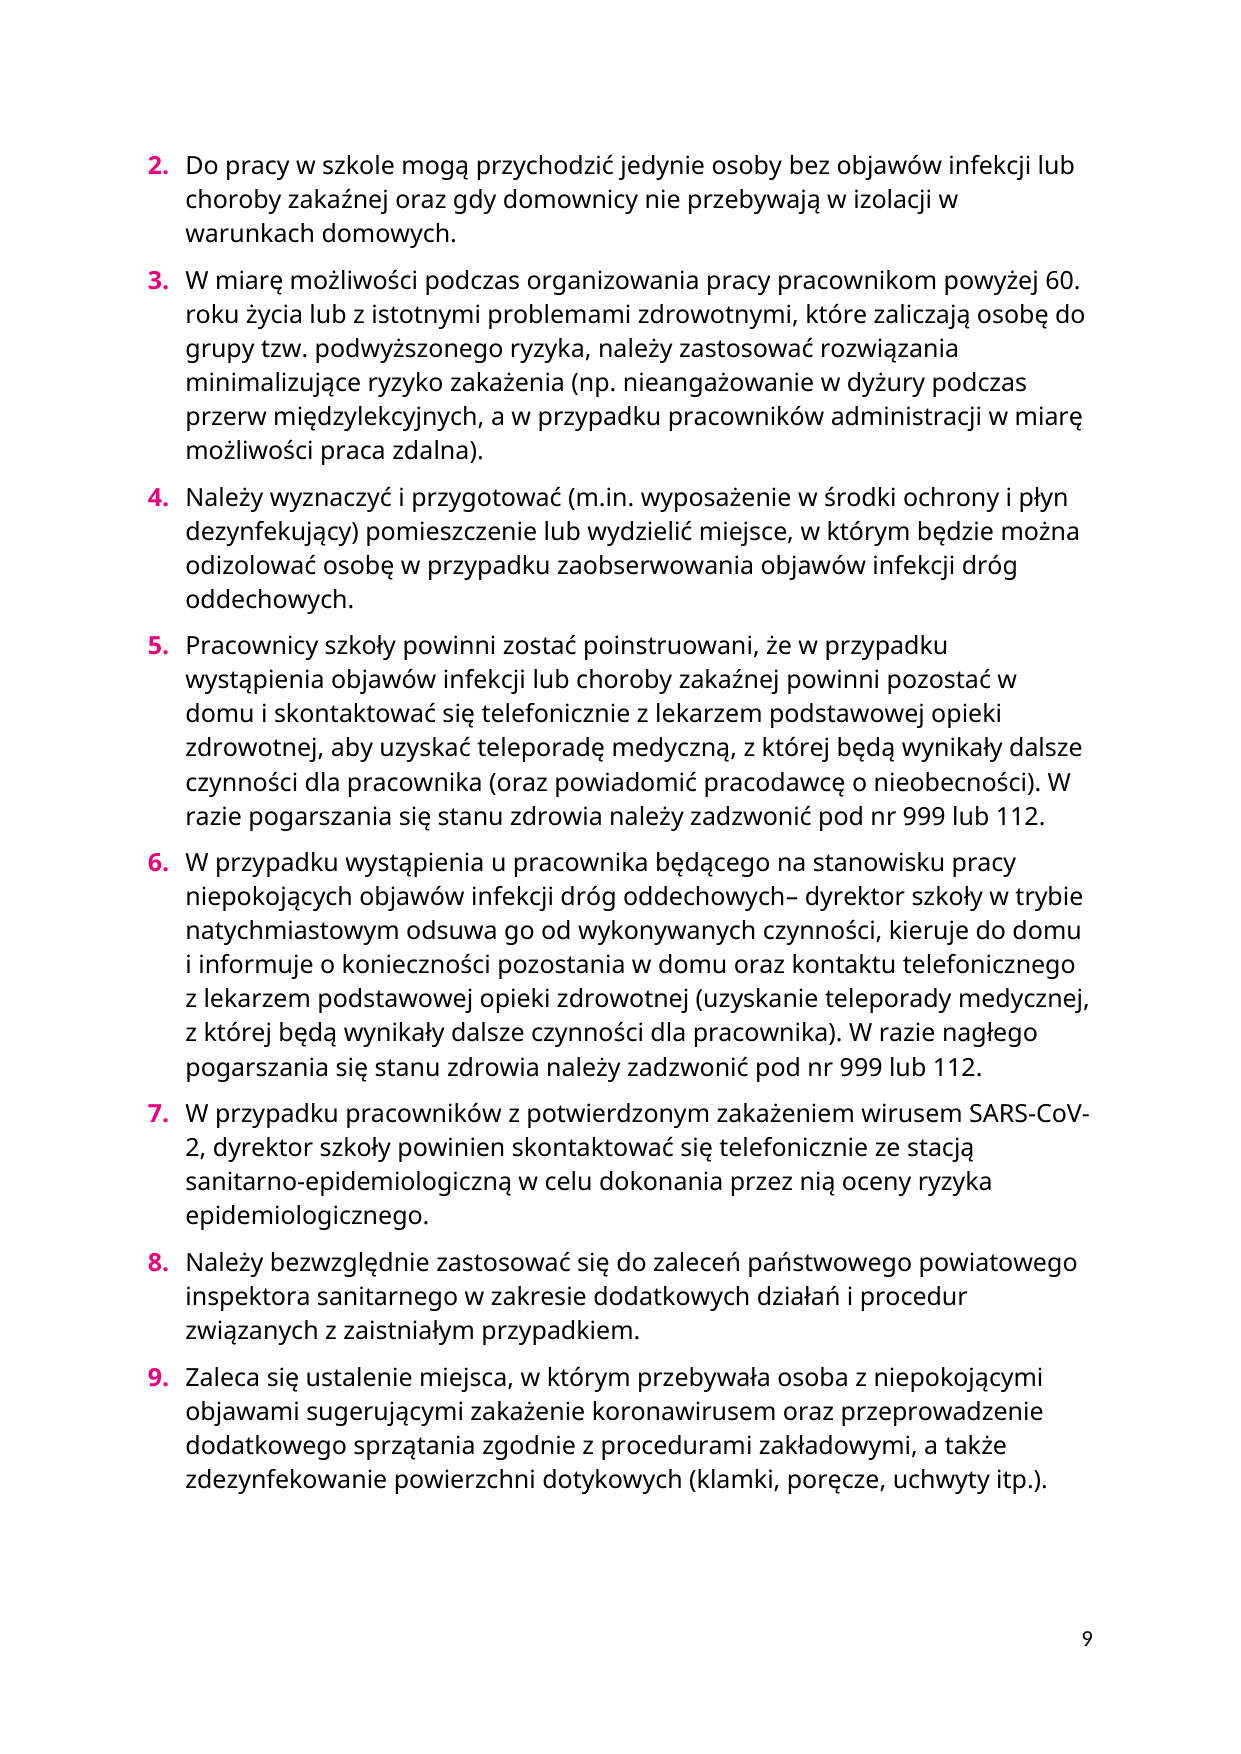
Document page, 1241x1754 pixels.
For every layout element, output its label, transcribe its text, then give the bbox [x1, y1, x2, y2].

list W miarę możliwości podczas organizowania pracy pracownikom powyżej 60. roku życia lub z istotnymi problemami zdrowotnymi, które zaliczają osobę do grupy tzw. podwyższonego ryzyka, należy zastosować rozwiązania minimalizujące ryzyko zakażenia (np. nieangażowanie w dyżury podczas przerw międzylekcyjnych, a w przypadku pracowników administracji w miarę możliwości praca zdalna). [148, 262, 1093, 467]
list Należy wyznaczyć i przygotować (m.in. wyposażenie w środki ochrony i płyn dezynfekujący) pomieszczenie lub wydzielić miejsce, w którym będzie można odizolować osobę w przypadku zaobserwowania objawów infekcji dróg oddechowych. [148, 479, 1093, 615]
list Zaleca się ustalenie miejsca, w którym przebywała osoba z niepokojącymi objawami sugerującymi zakażenie koronawirusem oraz przeprowadzenie dodatkowego sprzątania zgodnie z procedurami zakładowymi, a także zdezynfekowanie powierzchni dotykowych (klamki, poręcze, uchwyty itp.). [148, 1359, 1093, 1495]
list W przypadku pracowników z potwierdzonym zakażeniem wirusem SARS-CoV-2, dyrektor szkoły powinien skontaktować się telefonicznie ze stacją sanitarno-epidemiologiczną w celu dokonania przez nią oceny ryzyka epidemiologicznego. [148, 1096, 1093, 1232]
list W przypadku wystąpienia u pracownika będącego na stanowisku pracy niepokojących objawów infekcji dróg oddechowych– dyrektor szkoły w trybie natychmiastowym odsuwa go od wykonywanych czynności, kieruje do domu i informuje o konieczności pozostania w domu oraz kontaktu telefonicznego z lekarzem podstawowej opieki zdrowotnej (uzyskanie teleporady medycznej, z której będą wynikały dalsze czynności dla pracownika). W razie nagłego pogarszania się stanu zdrowia należy zadzwonić pod nr 999 lub 112. [148, 845, 1093, 1083]
list Pracownicy szkoły powinni zostać poinstruowani, że w przypadku wystąpienia objawów infekcji lub choroby zakaźnej powinni pozostać w domu i skontaktować się telefonicznie z lekarzem podstawowej opieki zdrowotnej, aby uzyskać teleporadę medyczną, z której będą wynikały dalsze czynności dla pracownika (oraz powiadomić pracodawcę o nieobecności). W razie pogarszania się stanu zdrowia należy zadzwonić pod nr 999 lub 112. [148, 628, 1093, 832]
list Do pracy w szkole mogą przychodzić jedynie osoby bez objawów infekcji lub choroby zakaźnej oraz gdy domownicy nie przebywają w izolacji w warunkach domowych. [148, 148, 1093, 250]
list Należy bezwzględnie zastosować się do zaleceń państwowego powiatowego inspektora sanitarnego w zakresie dodatkowych działań i procedur związanych z zaistniałym przypadkiem. [148, 1244, 1093, 1347]
